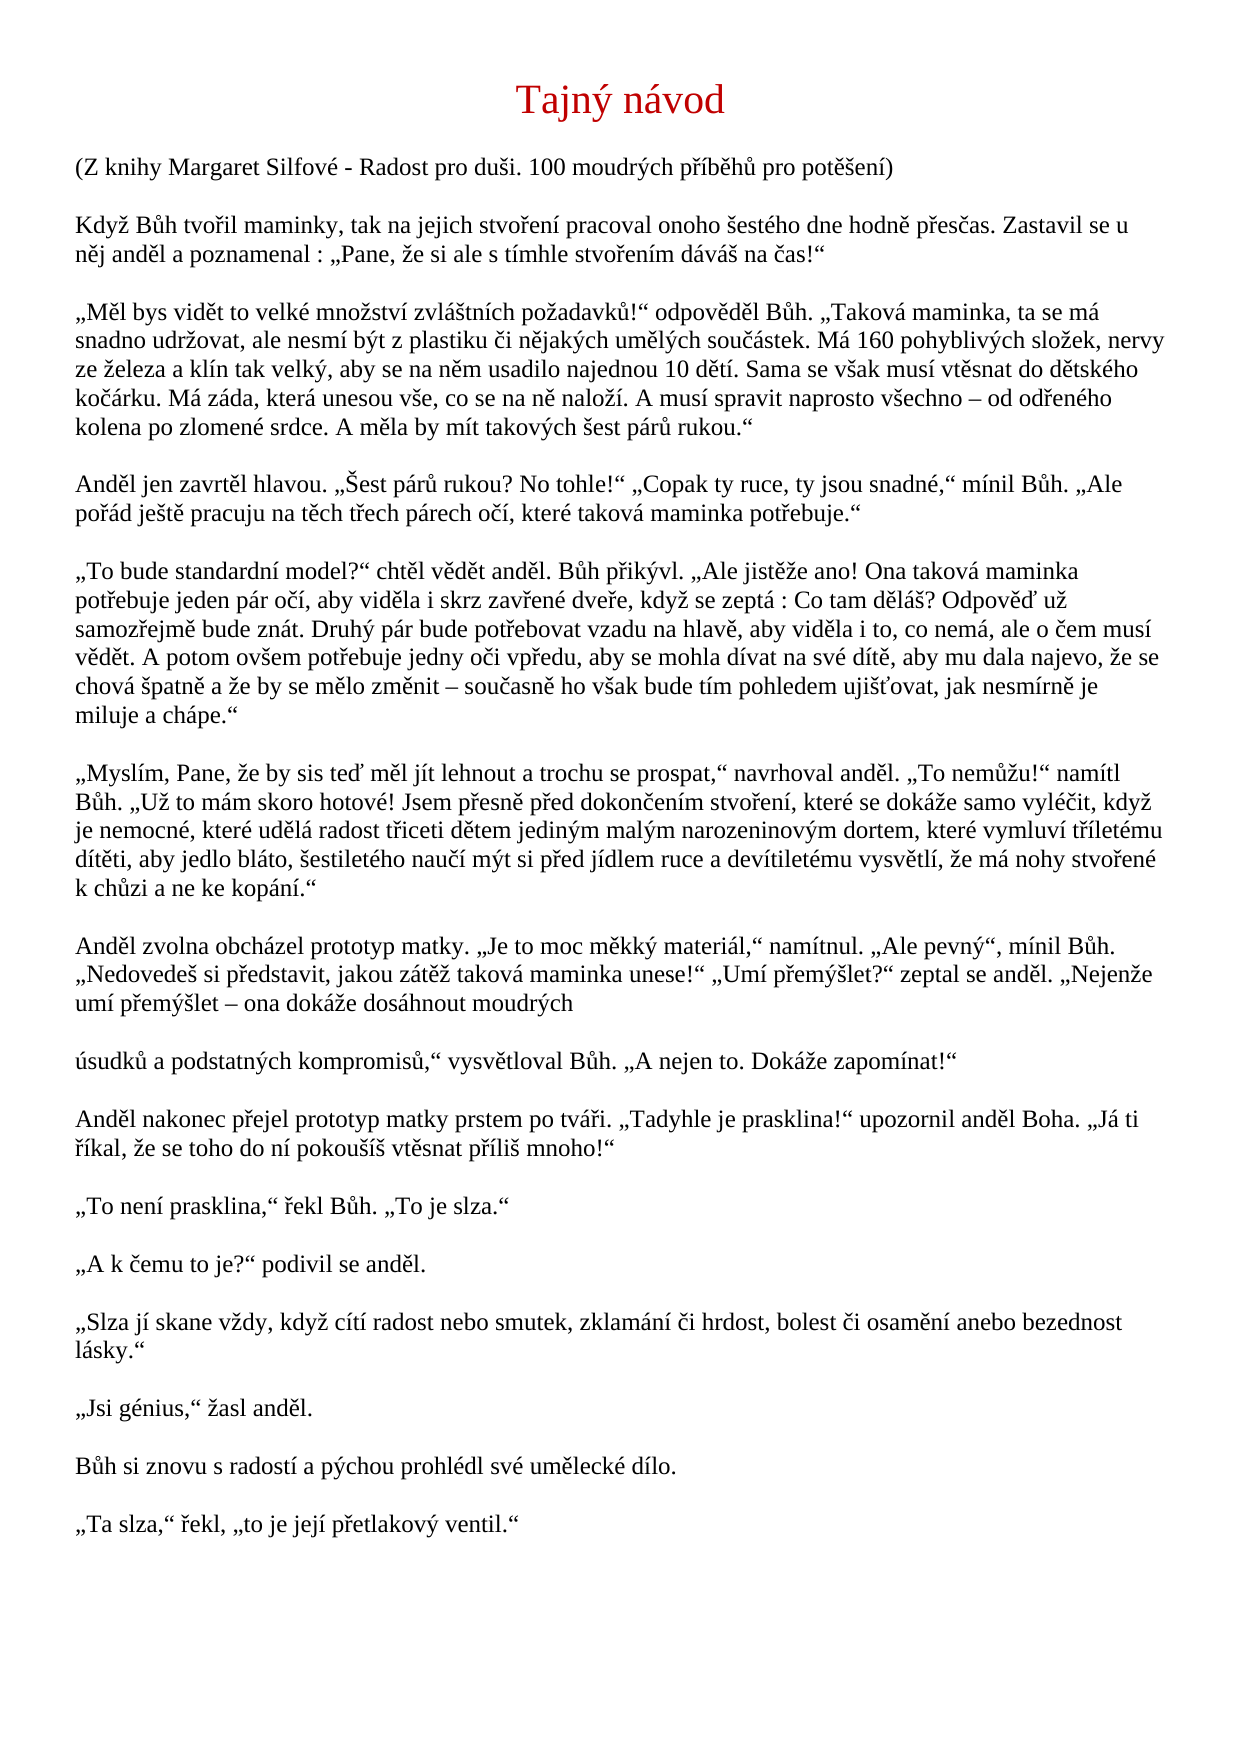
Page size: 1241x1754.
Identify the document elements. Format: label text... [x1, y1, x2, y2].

text Bůh si znovu s radostí a pýchou prohlédl své umělecké dílo. [75, 1451, 1165, 1480]
text „A k čemu to je?“ podivil se anděl. [75, 1249, 1165, 1277]
text „To není prasklina,“ řekl Bůh. „To je slza.“ [75, 1191, 1165, 1219]
text Tajný návod [75, 75, 1165, 123]
text „Ta slza,“ řekl, „to je její přetlakový ventil.“ [75, 1509, 1165, 1538]
text „Slza jí skane vždy, když cítí radost nebo smutek, zklamání či hrdost, bolest či osamění anebo bezednost lásky.“ [75, 1307, 1165, 1364]
text Když Bůh tvořil maminky, tak na jejich stvoření pracoval onoho šestého dne hodně přesčas. Zastavil se u něj anděl a poznamenal : „Pane, že si ale s tímhle stvořením dáváš na čas!“ [75, 210, 1165, 267]
text „To bude standardní model?“ chtěl vědět anděl. Bůh přikývl. „Ale jistěže ano! Ona taková maminka potřebuje jeden pár očí, aby viděla i skrz zavřené dveře, když se zeptá : Co tam děláš? Odpověď už samozřejmě bude znát. Druhý pár bude potřebovat vzadu na hlavě, aby viděla i to, co nemá, ale o čem musí vědět. A potom ovšem potřebuje jedny oči vpředu, aby se mohla dívat na své dítě, aby mu dala najevo, že se chová špatně a že by se mělo změnit – současně ho však bude tím pohledem ujišťovat, jak nesmírně je miluje a chápe.“ [75, 556, 1165, 729]
text Anděl zvolna obcházel prototyp matky. „Je to moc měkký materiál,“ namítnul. „Ale pevný“, mínil Bůh. „Nedovedeš si představit, jakou zátěž taková maminka unese!“ „Umí přemýšlet?“ zeptal se anděl. „Nejenže umí přemýšlet – ona dokáže dosáhnout moudrých [75, 931, 1165, 1017]
text „Myslím, Pane, že by sis teď měl jít lehnout a trochu se prospat,“ navrhoval anděl. „To nemůžu!“ namítl Bůh. „Už to mám skoro hotové! Jsem přesně před dokončením stvoření, které se dokáže samo vyléčit, když je nemocné, které udělá radost třiceti dětem jediným malým narozeninovým dortem, které vymluví tříletému dítěti, aby jedlo bláto, šestiletého naučí mýt si před jídlem ruce a devítiletému vysvětlí, že má nohy stvořené k chůzi a ne ke kopání.“ [75, 758, 1165, 902]
text „Měl bys vidět to velké množství zvláštních požadavků!“ odpověděl Bůh. „Taková maminka, ta se má snadno udržovat, ale nesmí být z plastiku či nějakých umělých součástek. Má 160 pohyblivých složek, nervy ze železa a klín tak velký, aby se na něm usadilo najednou 10 dětí. Sama se však musí vtěsnat do dětského kočárku. Má záda, která unesou vše, co se na ně naloží. A musí spravit naprosto všechno – od odřeného kolena po zlomené srdce. A měla by mít takových šest párů rukou.“ [75, 297, 1165, 440]
text úsudků a podstatných kompromisů,“ vysvětloval Bůh. „A nejen to. Dokáže zapomínat!“ [75, 1046, 1165, 1075]
text „Jsi génius,“ žasl anděl. [75, 1393, 1165, 1422]
text (Z knihy Margaret Silfové - Radost pro duši. 100 moudrých příběhů pro potěšení) [75, 152, 1165, 181]
text Anděl nakonec přejel prototyp matky prstem po tváři. „Tadyhle je prasklina!“ upozornil anděl Boha. „Já ti říkal, že se toho do ní pokoušíš vtěsnat příliš mnoho!“ [75, 1104, 1165, 1162]
text Anděl jen zavrtěl hlavou. „Šest párů rukou? No tohle!“ „Copak ty ruce, ty jsou snadné,“ mínil Bůh. „Ale pořád ještě pracuju na těch třech párech očí, které taková maminka potřebuje.“ [75, 469, 1165, 527]
